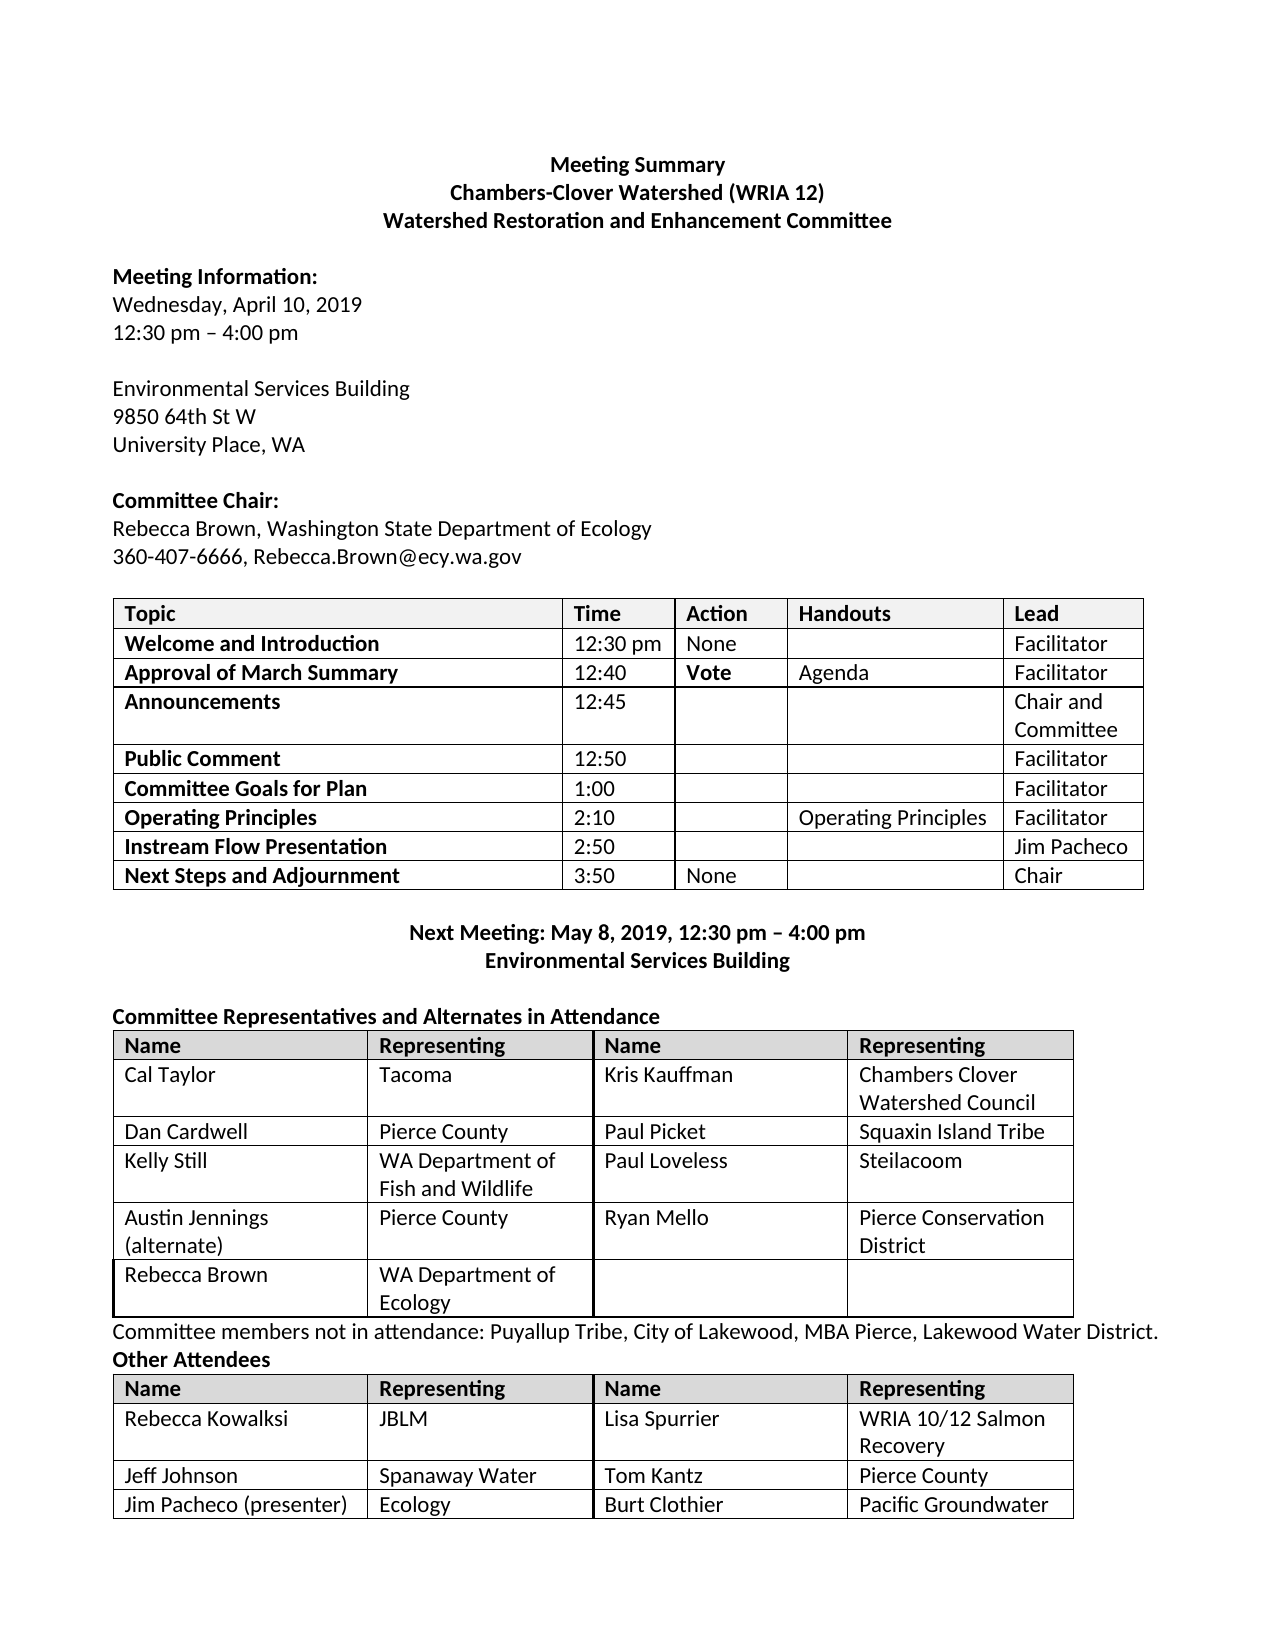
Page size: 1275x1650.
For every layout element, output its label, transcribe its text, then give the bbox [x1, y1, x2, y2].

table_cell Pierce County [368, 1203, 592, 1259]
table_cell Paul Picket [595, 1117, 847, 1145]
table_cell [595, 1260, 847, 1316]
table_cell 2:10 [563, 803, 674, 831]
table_cell 2:50 [563, 832, 674, 860]
table_cell Pierce County [368, 1117, 592, 1145]
text Chambers-Clover Watershed (WRIA 12) [112, 178, 1162, 206]
table_cell [788, 832, 1003, 860]
table_cell Kris Kauffman [595, 1060, 847, 1116]
table_cell Steilacoom [848, 1146, 1073, 1202]
table_header Lead [1004, 599, 1143, 628]
table_cell [676, 774, 787, 802]
table_cell Facilitator [1004, 774, 1143, 802]
text Meeting Summary [112, 150, 1162, 178]
table_cell Operating Principles [114, 803, 562, 831]
table_cell Jeff Johnson [114, 1461, 367, 1489]
table_cell Burt Clothier [595, 1490, 847, 1518]
text 12:30 pm – 4:00 pm [112, 318, 1162, 346]
table_cell Pacific Groundwater Group [848, 1490, 1073, 1518]
text University Place, WA [112, 430, 1162, 458]
table_cell Rebecca Brown [115, 1260, 367, 1316]
table_header Time [563, 599, 674, 628]
text Environmental Services Building [112, 946, 1162, 974]
table_header Name [114, 1375, 367, 1403]
table_cell Chambers Clover Watershed Council [848, 1060, 1073, 1116]
table_cell 1:00 [563, 774, 674, 802]
table_cell [788, 774, 1003, 802]
table_cell Agenda [788, 659, 1003, 686]
table_cell Facilitator [1004, 659, 1143, 686]
table_cell Paul Loveless [595, 1146, 847, 1202]
table_cell 12:45 [563, 688, 674, 743]
table_header Name [595, 1375, 847, 1403]
table_cell Rebecca Kowalksi [114, 1404, 367, 1460]
table_cell Kelly Still [114, 1146, 367, 1202]
table_header Representing [848, 1031, 1073, 1059]
table_cell None [676, 861, 787, 889]
table_cell Welcome and Introduction [114, 629, 562, 657]
table_header Action [676, 599, 787, 628]
table_cell WRIA 10/12 Salmon Recovery [848, 1404, 1073, 1460]
table_cell JBLM [368, 1404, 592, 1460]
table_cell 12:30 pm [563, 629, 674, 657]
table_cell Jim Pacheco (presenter) [114, 1490, 367, 1518]
table_cell Approval of March Summary [114, 659, 562, 686]
table_cell Squaxin Island Tribe [848, 1117, 1073, 1145]
table_cell Dan Cardwell [114, 1117, 367, 1145]
text Watershed Restoration and Enhancement Committee [112, 206, 1162, 234]
text Environmental Services Building [112, 374, 1162, 402]
table_header Topic [114, 599, 562, 628]
table_cell [848, 1260, 1073, 1316]
table_cell Facilitator [1004, 629, 1143, 657]
table_cell Tacoma [368, 1060, 592, 1116]
text Wednesday, April 10, 2019 [112, 290, 1162, 318]
table_cell Cal Taylor [114, 1060, 367, 1116]
text 9850 64th St W [112, 402, 1162, 430]
table_cell Chair [1004, 861, 1143, 889]
table_cell Ecology [368, 1490, 592, 1518]
table_cell Lisa Spurrier [595, 1404, 847, 1460]
text Committee Representatives and Alternates in Attendance [112, 1002, 1162, 1030]
table_cell Pierce County [848, 1461, 1073, 1489]
table_cell [788, 629, 1003, 657]
text 360-407-6666, Rebecca.Brown@ecy.wa.gov [112, 542, 1162, 570]
table_header Representing [368, 1375, 592, 1403]
table_cell Jim Pacheco [1004, 832, 1143, 860]
table_cell [676, 688, 787, 743]
table_cell Ryan Mello [595, 1203, 847, 1259]
table_cell Instream Flow Presentation [114, 832, 562, 860]
table_cell None [676, 629, 787, 657]
text Other Attendees [112, 1346, 1162, 1373]
table_cell 12:40 [563, 659, 674, 686]
table_header Representing [848, 1375, 1073, 1403]
text Meeting Information: [112, 262, 1162, 290]
text Rebecca Brown, Washington State Department of Ecology [112, 514, 1162, 542]
table_header Name [114, 1031, 367, 1059]
table_cell Vote [676, 659, 787, 686]
table_header Handouts [788, 599, 1003, 628]
table_cell WA Department of Fish and Wildlife [368, 1146, 592, 1202]
table_cell Facilitator [1004, 803, 1143, 831]
table_cell [788, 861, 1003, 889]
table_cell Austin Jennings (alternate) [114, 1203, 367, 1259]
text Committee members not in attendance: Puyallup Tribe, City of Lakewood, MBA Pierce, Lakewood Water District. [112, 1317, 1162, 1346]
table_header Representing [368, 1031, 592, 1059]
table_cell [788, 688, 1003, 743]
table_cell 3:50 [563, 861, 674, 889]
table_cell Announcements [114, 688, 562, 743]
table_cell Chair and Committee [1004, 688, 1143, 743]
table_cell Committee Goals for Plan [114, 774, 562, 802]
table_cell Operating Principles [788, 803, 1003, 831]
table_cell Next Steps and Adjournment [114, 861, 562, 889]
table_cell [676, 803, 787, 831]
text Next Meeting: May 8, 2019, 12:30 pm – 4:00 pm [112, 918, 1162, 946]
table_cell Public Comment [114, 745, 562, 773]
table_cell Tom Kantz [595, 1461, 847, 1489]
table_cell [676, 745, 787, 773]
table_cell Facilitator [1004, 745, 1143, 773]
table_header Name [595, 1031, 847, 1059]
table_cell WA Department of Ecology [368, 1260, 592, 1316]
table_cell 12:50 [563, 745, 674, 773]
table_cell [788, 745, 1003, 773]
table_cell [676, 832, 787, 860]
text Committee Chair: [112, 486, 1162, 514]
table_cell Pierce Conservation District [848, 1203, 1073, 1259]
table_cell Spanaway Water [368, 1461, 592, 1489]
